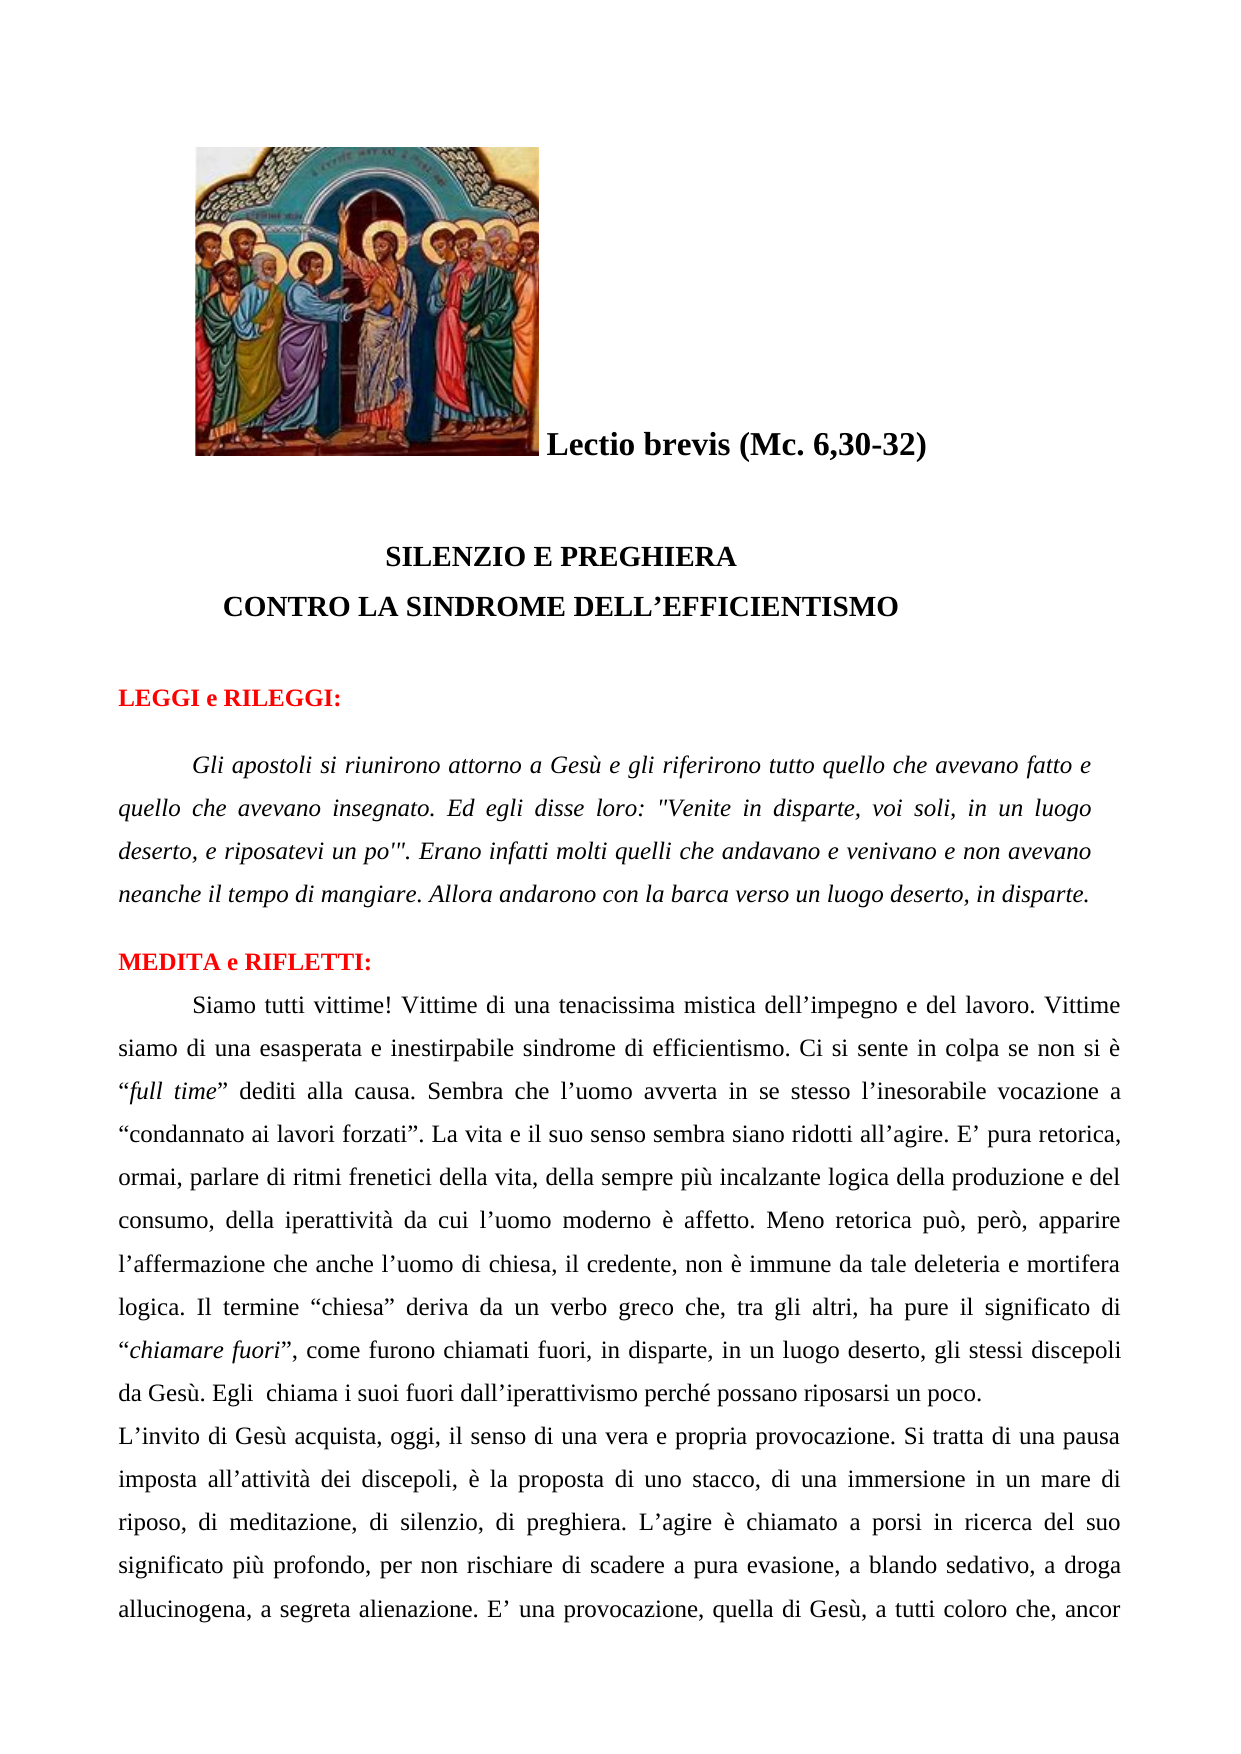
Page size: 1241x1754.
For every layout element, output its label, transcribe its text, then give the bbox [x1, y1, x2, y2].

picture [195, 147, 539, 456]
text LEGGI e RILEGGI: [118, 683, 1004, 712]
text MEDITA e RIFLETTI: [118, 947, 1004, 976]
text CONTRO ’EFFICIENTISMO [118, 589, 1004, 623]
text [118, 1421, 1122, 1622]
text Gli apostoli si riunirono attorno a Gesù e gli riferirono tutto quello che avevano fatto e quello che avevano insegnato. Ed egli disse loro: "Venite in disparte, voi soli, in un luogo deserto, e riposatevi un po'". Erano infatti molti quelli che andavano e venivano e non avevano neanche il tempo di mangiare. Allora andarono con la barca verso un luogo deserto, in disparte. [118, 750, 1092, 908]
text Siamo tutti vittime! Vittime di una tenacissima mistica dell’impegno e del lavoro. Vittime siamo di una esasperata e inestirpabile sindrome di efficientismo. Ci si sente in colpa se non si è “full time” dediti alla causa. Sembra che l’uomo avverta in se stesso l’inesorabile vocazione a “condannato ai lavori forzati”. La vita e il suo senso sembra siano ridotti all’agire. E’ pura retorica, ormai, parlare di ritmi frenetici della vita, della sempre più incalzante logica della produzione e del consumo, della iperattività da cui l’uomo moderno è affetto. Meno retorica può, però, apparire l’affermazione che anche l’uomo di chiesa, il credente, non è immune da tale deleteria e mortifera logica. Il termine “chiesa” deriva da un verbo greco che, tra gli altri, ha pure il significato di “chiamare fuori”, come furono chiamati fuori, in disparte, in un luogo deserto, gli stessi discepoli da Gesù. Egli chiama i suoi fuori dall’iperattivismo perché possano riposarsi un poco. [118, 990, 1122, 1407]
text SILENZIO E PREGHIERA [118, 539, 1004, 573]
